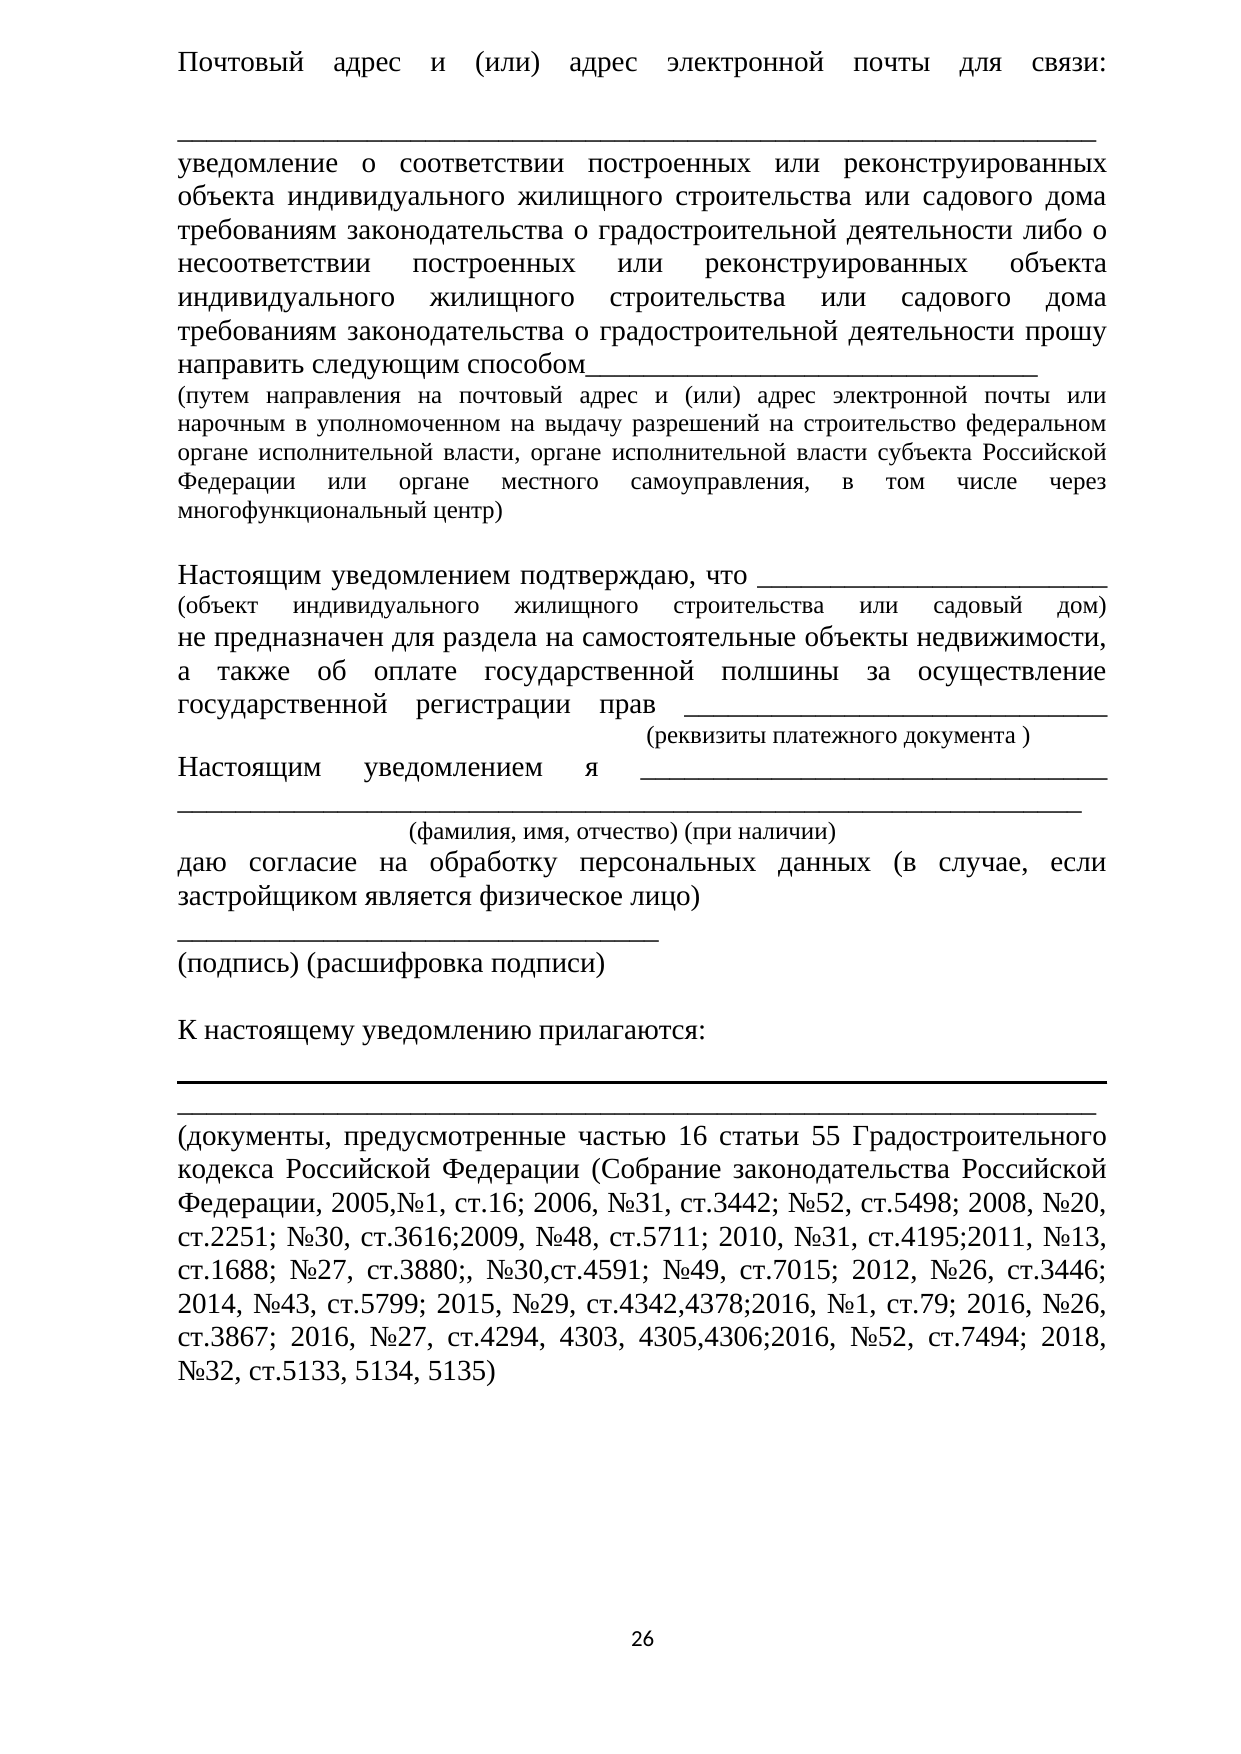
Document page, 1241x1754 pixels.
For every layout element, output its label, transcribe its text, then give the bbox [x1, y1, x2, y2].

text Почтовый адрес и (или) адрес электронной почты для связи: _______________________________________________________________ уведомление о соответствии построенных или реконструированных объекта индивидуального жилищного строительства или садового дома требованиям законодательства о градостроительной деятельности либо о несоответствии построенных или реконструированных объекта индивидуального жилищного строительства или садового дома требованиям законодательства о градостроительной деятельности прошу направить следующим способом_______________________________ [177, 44, 1107, 380]
text К настоящему уведомлению прилагаются: [177, 1012, 1107, 1046]
text Настоящим уведомлением подтверждаю, что ________________________ (объект индивидуального жилищного строительства или садовый дом) не предназначен для раздела на самостоятельные объекты недвижимости, а также об оплате государственной полшины за осуществление государственной регистрации прав _____________________________ (реквизиты платежного документа ) [177, 557, 1107, 749]
text (путем направления на почтовый адрес и (или) адрес электронной почты или нарочным в уполномоченном на выдачу разрешений на строительство федеральном органе исполнительной власти, органе исполнительной власти субъекта Российской Федерации или органе местного самоуправления, в том числе через многофункциональный центр) [177, 380, 1107, 523]
text _______________________________________________________________ [177, 1084, 1107, 1118]
text _________________________________ (подпись) (расшифровка подписи) [177, 912, 1107, 979]
text даю согласие на обработку персональных данных (в случае, если застройщиком является физическое лицо) [177, 844, 1107, 912]
text Настоящим уведомлением я ________________________________ ______________________________________________________________ (фамилия, имя, отчество) (при наличии) [177, 749, 1107, 844]
text (документы, предусмотренные частью 16 статьи 55 Градостроительного кодекса Российской Федерации (Собрание законодательства Российской Федерации, 2005,№1, ст.16; 2006, №31, ст.3442; №52, ст.5498; 2008, №20, ст.2251; №30, ст.3616;2009, №48, ст.5711; 2010, №31, ст.4195;2011, №13, ст.1688; №27, ст.3880;, №30,ст.4591; №49, ст.7015; 2012, №26, ст.3446; 2014, №43, ст.5799; 2015, №29, ст.4342,4378;2016, №1, ст.79; 2016, №26, ст.3867; 2016, №27, ст.4294, 4303, 4305,4306;2016, №52, ст.7494; 2018, №32, ст.5133, 5134, 5135) [177, 1118, 1107, 1386]
